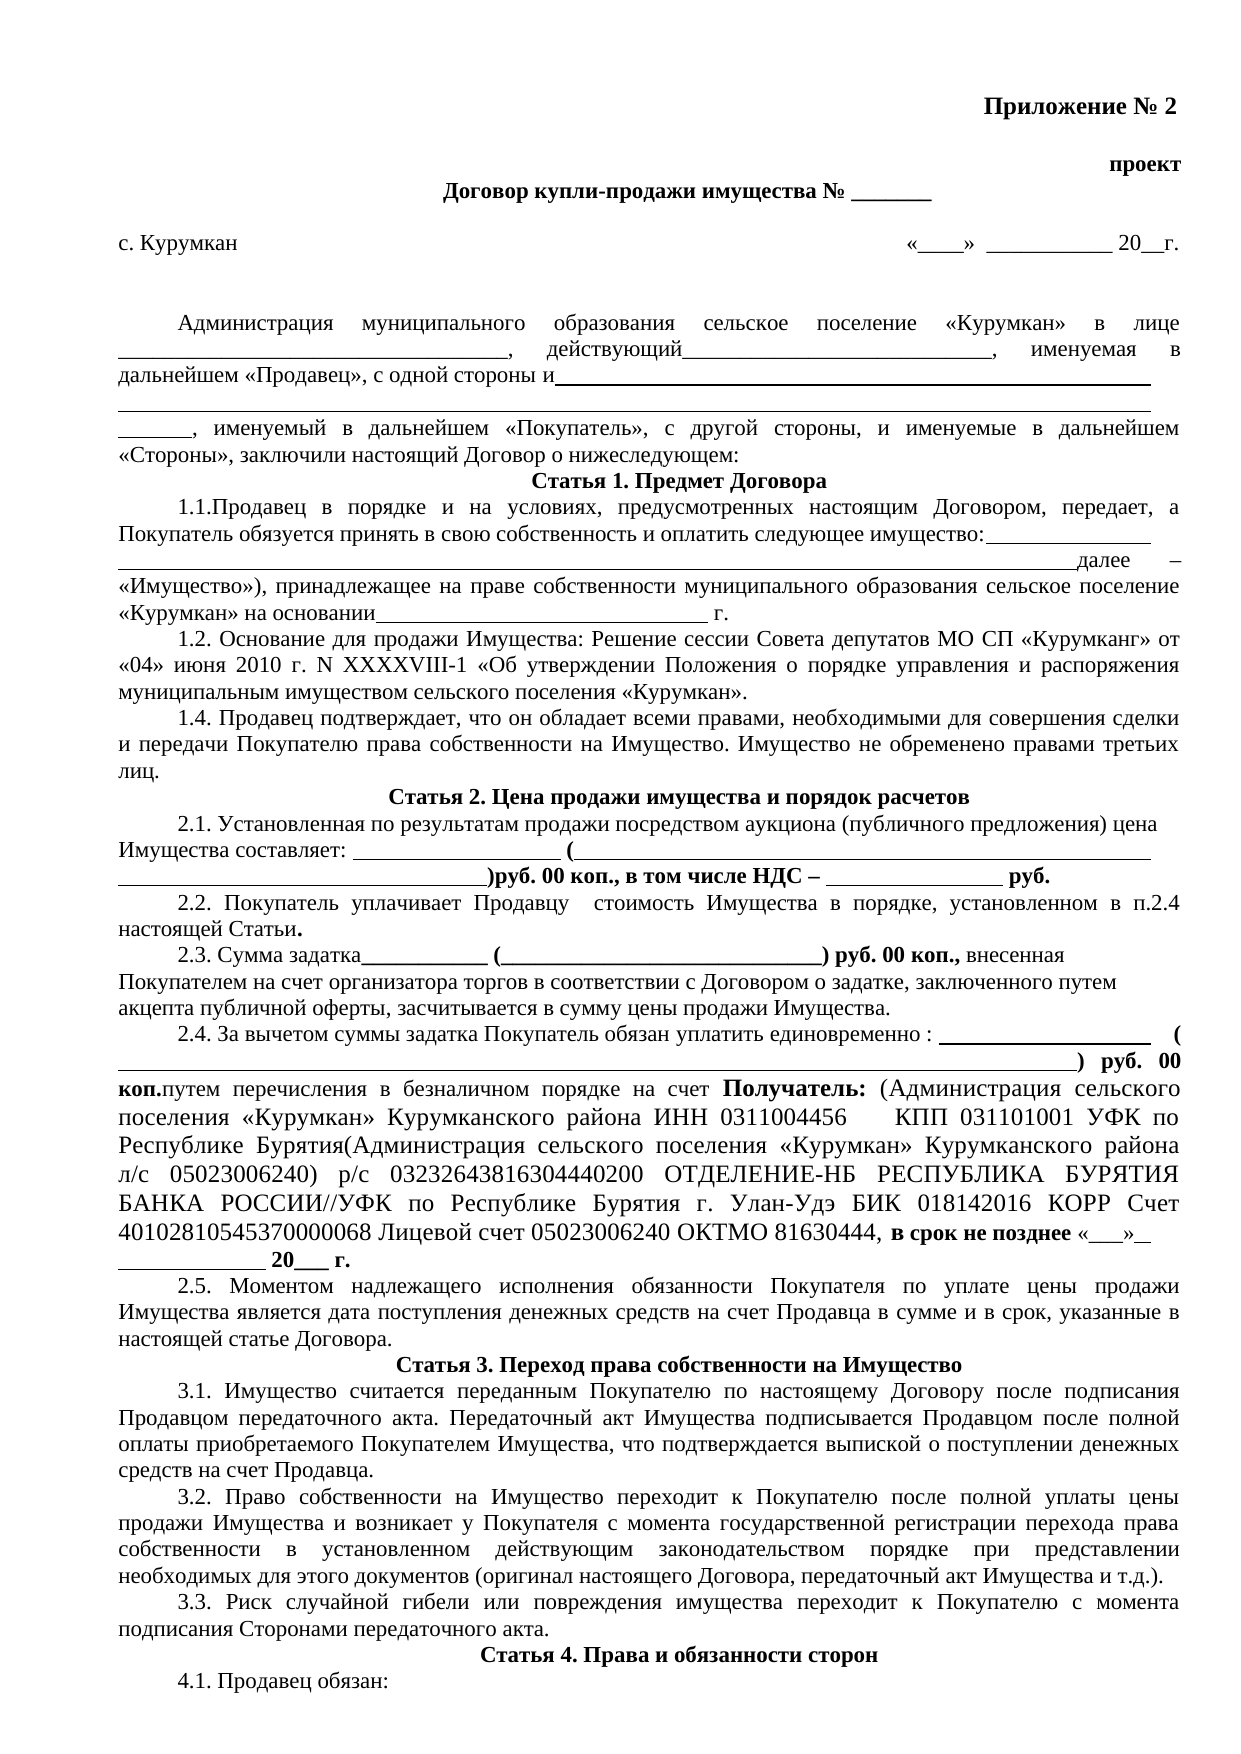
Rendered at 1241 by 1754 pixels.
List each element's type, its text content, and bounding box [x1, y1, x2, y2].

text Приложение № 2 [118, 94, 1177, 120]
text 1.1.Продавец в порядке и на условиях, предусмотренных настоящим Договором, передает, а Покупатель обязуется принять в свою собственность и оплатить следующее имущество: далее – «Имущество»), принадлежащее на праве собственности муниципального образования сельское поселение «Курумкан» на основании г. [118, 493, 1181, 625]
text 4.1. Продавец обязан: [118, 1667, 1181, 1694]
text Договор купли-продажи имущества № _______ [118, 177, 1181, 203]
text 2.2. Покупатель уплачивает Продавцу стоимость Имущества в порядке, установленном в п.2.4 настоящей Статьи. [118, 889, 1181, 941]
text 2.3. Сумма задатка___________ (____________________________) руб. 00 коп., внесенная Покупателем на счет организатора торгов в соответствии с Договором о задатке, заключенного путем акцепта публичной оферты, засчитывается в сумму цены продажи Имущества. [118, 941, 1181, 1020]
text Администрация муниципального образования сельское поселение «Курумкан» в лице __________________________________, действующий___________________________, именуемая в дальнейшем «Продавец», с одной стороны и , именуемый в дальнейшем «Покупатель», с другой стороны, и именуемые в дальнейшем «Стороны», заключили настоящий Договор о нижеследующем: [118, 309, 1181, 467]
text 3.1. Имущество считается переданным Покупателю по настоящему Договору после подписания Продавцом передаточного акта. Передаточный акт Имущества подписывается Продавцом после полной оплаты приобретаемого Покупателем Имущества, что подтверждается выпиской о поступлении денежных средств на счет Продавца. [118, 1377, 1181, 1483]
text 3.3. Риск случайной гибели или повреждения имущества переходит к Покупателю с момента подписания Сторонами передаточного акта. [118, 1588, 1181, 1641]
text 2.5. Моментом надлежащего исполнения обязанности Покупателя по уплате цены продажи Имущества является дата поступления денежных средств на счет Продавца в сумме и в срок, указанные в настоящей статье Договора. [118, 1272, 1181, 1351]
subtitle Статья 4. Права и обязанности сторон [118, 1641, 1181, 1667]
text 3.2. Право собственности на Имущество переходит к Покупателю после полной уплаты цены продажи Имущества и возникает у Покупателя с момента государственной регистрации перехода права собственности в установленном действующим законодательством порядке при представлении необходимых для этого документов (оригинал настоящего Договора, передаточный акт Имущества и т.д.). [118, 1483, 1181, 1588]
text Статья 1. Предмет Договора [118, 467, 1181, 493]
text Статья 2. Цена продажи имущества и порядок расчетов [118, 783, 1181, 809]
text 1.4. Продавец подтверждает, что он обладает всеми правами, необходимыми для совершения сделки и передачи Покупателю права собственности на Имущество. Имущество не обременено правами третьих лиц. [118, 704, 1181, 783]
text 1.2. Основание для продажи Имущества: Решение сессии Совета депутатов МО СП «Курумканг» от «04» июня 2010 г. N XXXXVIII-1 «Об утверждении Положения о порядке управления и распоряжения муниципальным имуществом сельского поселения «Курумкан». [118, 625, 1181, 704]
text Статья 3. Переход права собственности на Имущество [118, 1351, 1181, 1377]
text 2.4. За вычетом суммы задатка Покупатель обязан уплатить единовременно : ( ) руб. 00 коп.путем перечисления в безналичном порядке на счет Получатель: (Администрация сельского поселения «Курумкан» Курумканского района ИНН 0311004456 КПП 031101001 УФК по Республике Бурятия(Администрация сельского поселения «Курумкан» Курумканского района л/с 05023006240) р/с 03232643816304440200 ОТДЕЛЕНИЕ-НБ РЕСПУБЛИКА БУРЯТИЯ БАНКА РОССИИ//УФК по Республике Бурятия г. Улан-Удэ БИК 018142016 КОРР Счет 40102810545370000068 Лицевой счет 05023006240 ОКТМО 81630444, в срок не позднее «___» 20___ г. [118, 1020, 1181, 1272]
text проект [118, 150, 1181, 177]
text с. Курумкан «____» ___________ 20__г. [118, 229, 1181, 256]
text 2.1. Установленная по результатам продажи посредством аукциона (публичного предложения) цена Имущества составляет: ( )руб. 00 коп., в том числе НДС – руб. [118, 809, 1181, 889]
